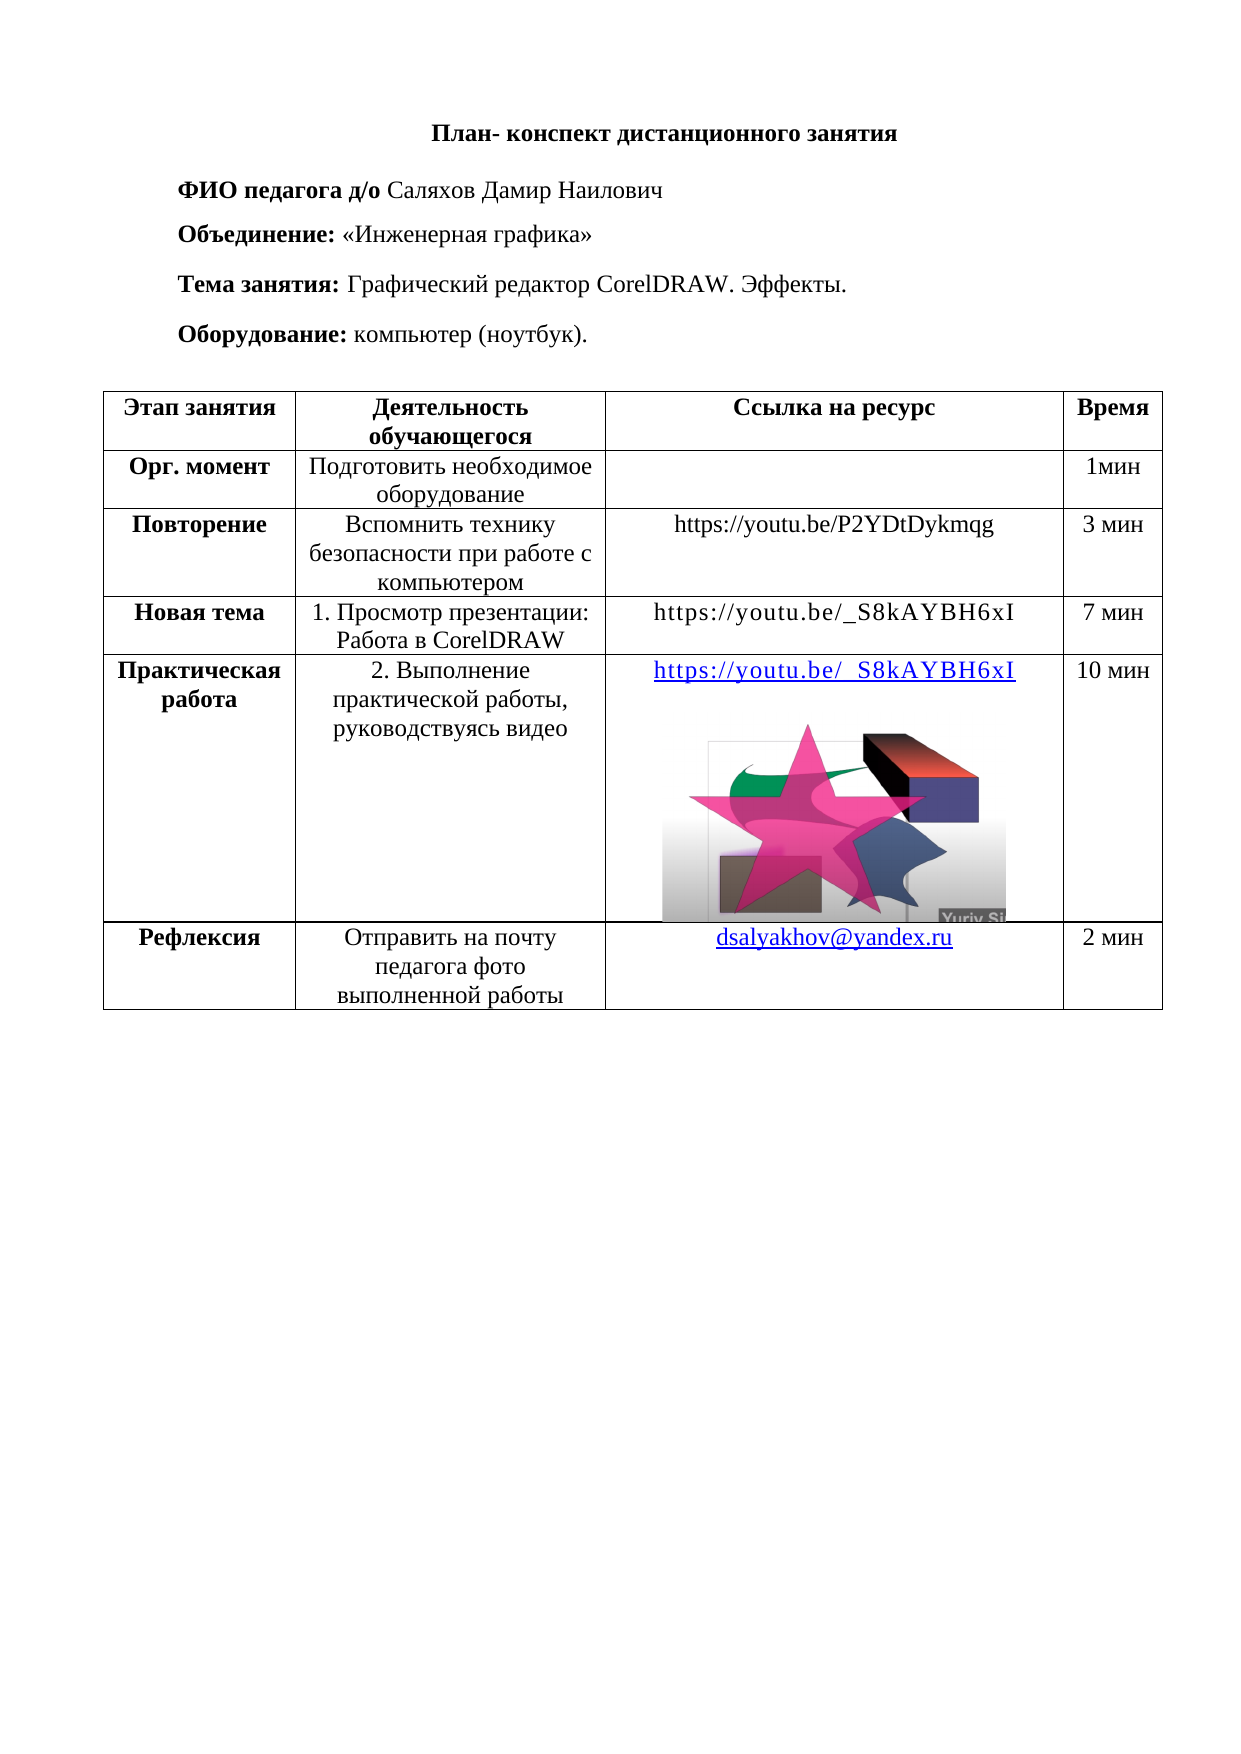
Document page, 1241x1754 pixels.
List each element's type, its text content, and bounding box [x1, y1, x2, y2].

table_header Ссылка на ресурс [606, 392, 1063, 450]
table_cell 3 мин [1064, 509, 1162, 596]
table_cell Практическая работа [104, 655, 295, 921]
table_cell Вспомнить технику безопасности при работе с компьютером [296, 509, 605, 596]
table_cell 10 мин [1064, 655, 1162, 921]
text ФИО педагога д/о Саляхов Дамир Наилович [177, 176, 1152, 204]
subtitle Тема занятия: Графический редактор CorelDRAW. Эффекты. [347, 262, 1152, 300]
table_cell 2 мин [1064, 923, 1162, 1009]
table_cell Подготовить необходимое оборудование [296, 451, 605, 508]
text Оборудование: компьютер (ноутбук). [177, 319, 1152, 348]
text План- конспект дистанционного занятия [177, 118, 1152, 147]
table_cell [606, 451, 1063, 508]
table_cell https://youtu.be/P2YDtDykmqg [606, 509, 1063, 596]
table_cell 1мин [1064, 451, 1162, 508]
table_cell https://youtu.be/_S8kAYBH6xI [606, 655, 1063, 921]
table_header Время [1064, 392, 1162, 450]
table_cell Орг. момент [104, 451, 295, 508]
table_cell Новая тема [104, 597, 295, 654]
table_cell 7 мин [1064, 597, 1162, 654]
table_cell 2. Выполнение практической работы, руководствуясь видео [296, 655, 605, 921]
subtitle Тема занятия: Графический редактор CorelDRAW. Эффекты. [177, 262, 340, 300]
picture [662, 712, 1006, 922]
text Объединение: «Инженерная графика» [177, 219, 1152, 247]
table_cell 1. Просмотр презентации: Работа в СorelDRAW [296, 597, 605, 654]
table_cell Повторение [104, 509, 295, 596]
table_cell Рефлексия [104, 923, 295, 1009]
table_cell dsalyakhov@yandex.ru [606, 923, 1063, 1009]
table_header Этап занятия [104, 392, 295, 450]
table_cell Отправить на почту педагога фото выполненной работы [296, 923, 605, 1009]
table_header Деятельность обучающегося [296, 392, 605, 450]
table_cell https://youtu.be/_S8kAYBH6xI [606, 597, 1063, 654]
